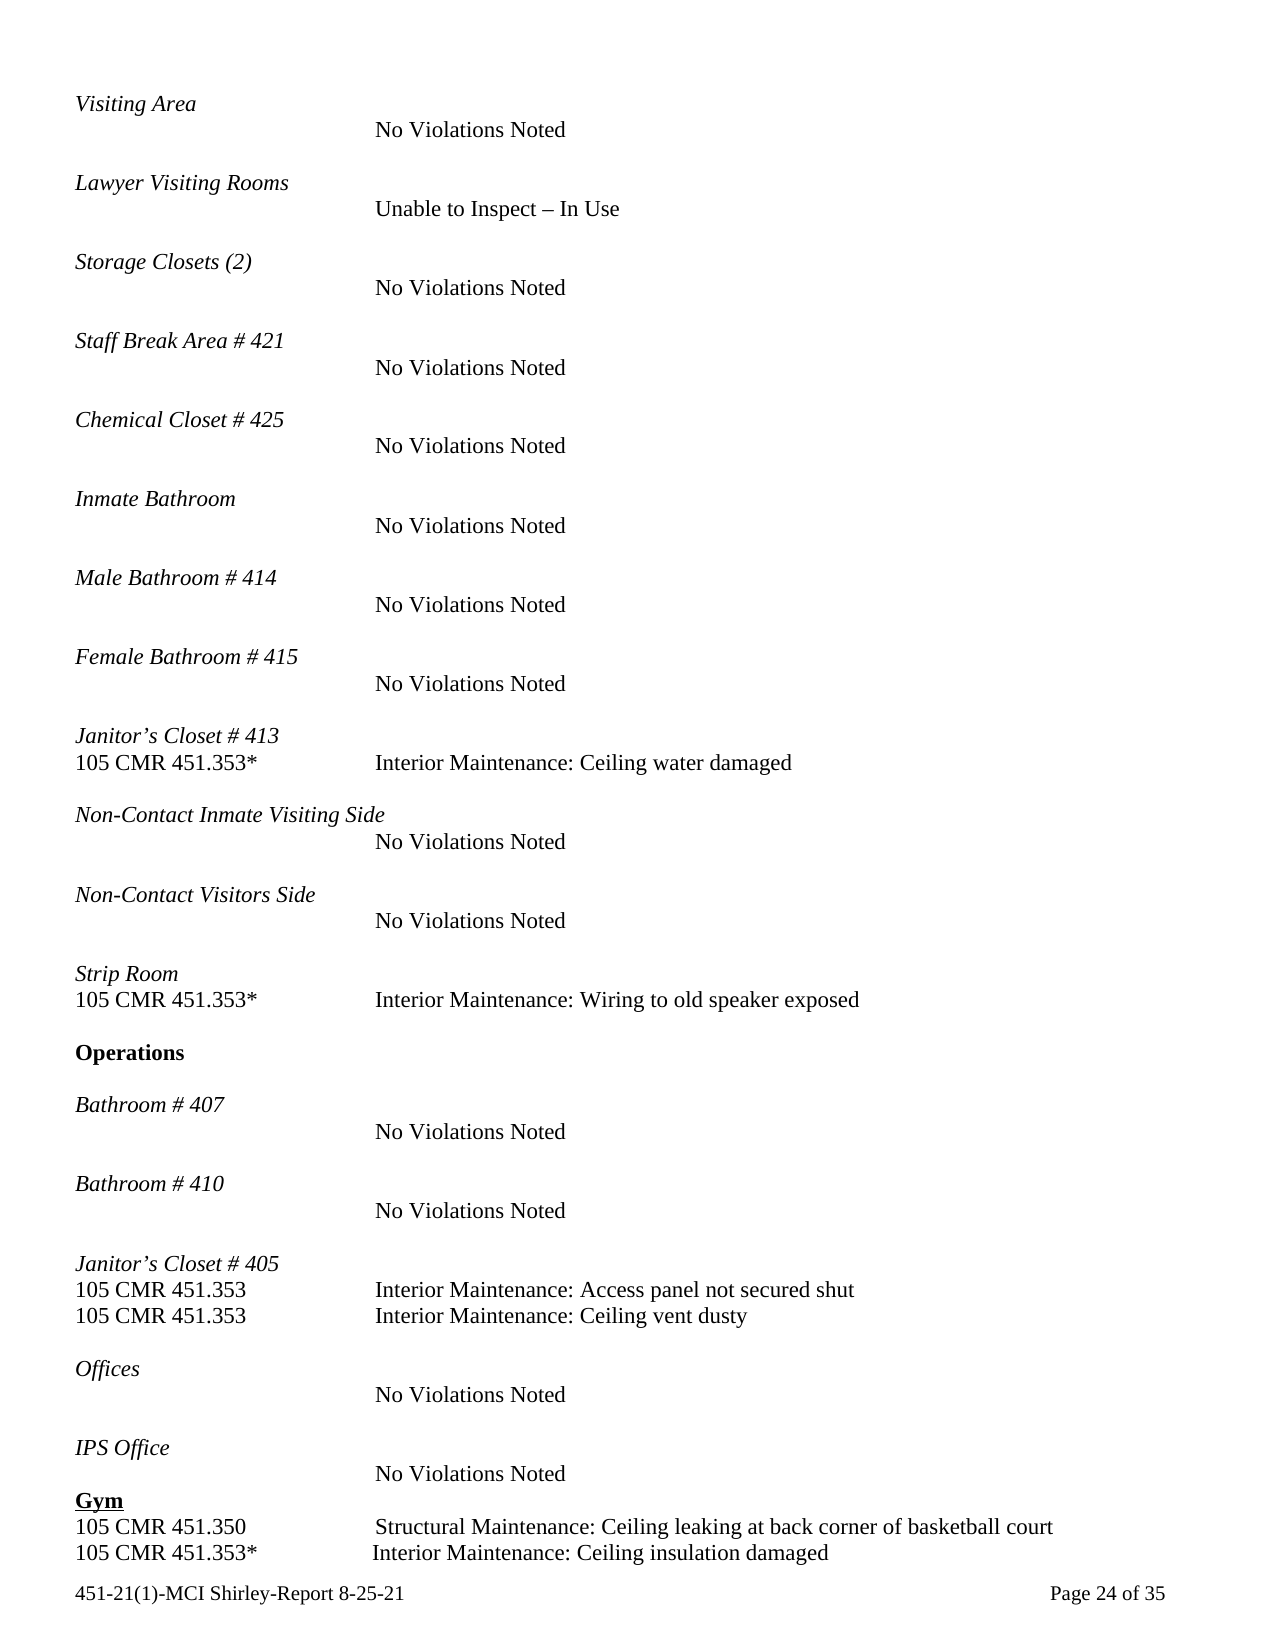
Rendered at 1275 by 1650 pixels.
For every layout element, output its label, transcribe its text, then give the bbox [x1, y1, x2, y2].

text Gym [75, 1487, 1200, 1513]
text No Violations Noted [75, 512, 1200, 538]
text Staff Break Area # 421 [75, 327, 1200, 353]
text No Violations Noted [75, 1460, 1200, 1487]
text No Violations Noted [75, 274, 1200, 301]
text 105 CMR 451.353* Interior Maintenance: Wiring to old speaker exposed [75, 986, 1200, 1012]
text 105 CMR 451.353* Interior Maintenance: Ceiling insulation damaged [75, 1539, 1200, 1566]
text Non-Contact Visitors Side [75, 881, 1200, 907]
text Storage Closets (2) [75, 248, 1200, 274]
text IPS Office [75, 1434, 1200, 1460]
text Bathroom # 410 [75, 1171, 1200, 1197]
text No Violations Noted [75, 670, 1200, 696]
text Bathroom # 407 [75, 1091, 1200, 1118]
text No Violations Noted [75, 907, 1200, 933]
text Janitor’s Closet # 413 [75, 722, 1200, 749]
text 105 CMR 451.353 Interior Maintenance: Ceiling vent dusty [75, 1302, 1200, 1329]
text Male Bathroom # 414 [75, 564, 1200, 591]
text No Violations Noted [75, 353, 1200, 380]
text No Violations Noted [75, 433, 1200, 459]
text No Violations Noted [75, 828, 1200, 854]
text Non-Contact Inmate Visiting Side [75, 802, 1200, 828]
text No Violations Noted [75, 591, 1200, 617]
text Female Bathroom # 415 [75, 643, 1200, 670]
text No Violations Noted [75, 116, 1200, 143]
text No Violations Noted [75, 1381, 1200, 1408]
text Janitor’s Closet # 405 [75, 1249, 1200, 1276]
text Unable to Inspect – In Use [75, 195, 1200, 222]
text Operations [75, 1039, 1200, 1065]
text No Violations Noted [75, 1118, 1200, 1144]
text 105 CMR 451.353* Interior Maintenance: Ceiling water damaged [75, 749, 1200, 775]
text Strip Room [75, 960, 1200, 986]
text No Violations Noted [75, 1197, 1200, 1223]
text Chemical Closet # 425 [75, 406, 1200, 433]
text 105 CMR 451.350 Structural Maintenance: Ceiling leaking at back corner of basketball court [75, 1513, 1200, 1539]
text Visiting Area [75, 90, 1200, 116]
text Offices [75, 1355, 1200, 1381]
text 105 CMR 451.353 Interior Maintenance: Access panel not secured shut [75, 1276, 1200, 1302]
text Lawyer Visiting Rooms [75, 169, 1200, 195]
text Inmate Bathroom [75, 485, 1200, 512]
